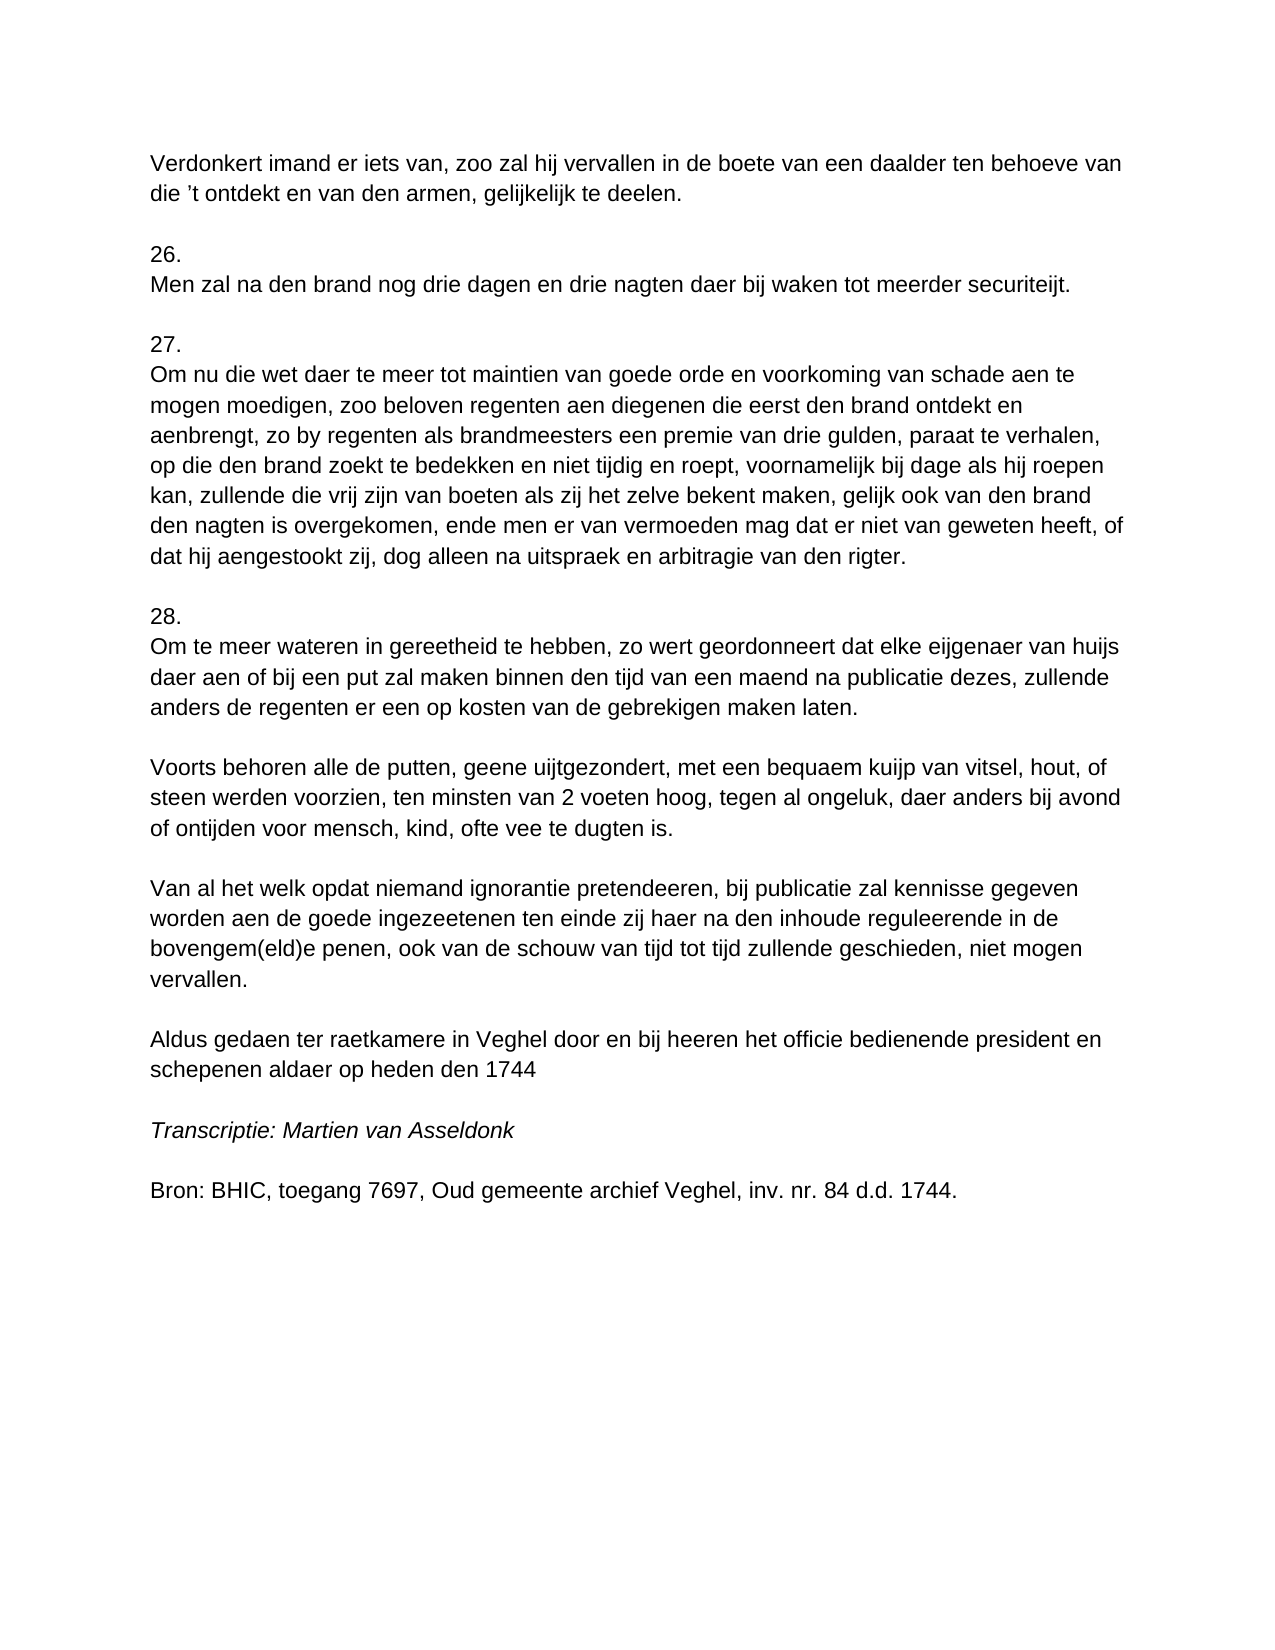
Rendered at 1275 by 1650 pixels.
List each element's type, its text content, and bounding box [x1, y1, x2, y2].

text Men zal na den brand nog drie dagen en drie nagten daer bij waken tot meerder securiteijt. [150, 271, 1125, 297]
text Voorts behoren alle de putten, geene uijtgezondert, met een bequaem kuijp van vitsel, hout, of steen werden voorzien, ten minsten van 2 voeten hoog, tegen al ongeluk, daer anders bij avond of ontijden voor mensch, kind, ofte vee te dugten is. [150, 754, 1125, 841]
text 28. [150, 603, 1125, 629]
text Bron: BHIC, toegang 7697, Oud gemeente archief Veghel, inv. nr. 84 d.d. 1744. [150, 1177, 1125, 1203]
text Van al het welk opdat niemand ignorantie pretendeeren, bij publicatie zal kennisse gegeven worden aen de goede ingezeetenen ten einde zij haer na den inhoude reguleerende in de bovengem(eld)e penen, ook van de schouw van tijd tot tijd zullende geschieden, niet mogen vervallen. [150, 875, 1125, 992]
text Verdonkert imand er iets van, zoo zal hij vervallen in de boete van een daalder ten behoeve van die ’t ontdekt en van den armen, gelijkelijk te deelen. [150, 150, 1125, 207]
text 27. [150, 331, 1125, 358]
text Om nu die wet daer te meer tot maintien van goede orde en voorkoming van schade aen te mogen moedigen, zoo beloven regenten aen diegenen die eerst den brand ontdekt en aenbrengt, zo by regenten als brandmeesters een premie van drie gulden, paraat te verhalen, op die den brand zoekt te bedekken en niet tijdig en roept, voornamelijk bij dage als hij roepen kan, zullende die vrij zijn van boeten als zij het zelve bekent maken, gelijk ook van den brand den nagten is overgekomen, ende men er van vermoeden mag dat er niet van geweten heeft, of dat hij aengestookt zij, dog alleen na uitspraek en arbitragie van den rigter. [150, 361, 1125, 569]
text Transcriptie: Martien van Asseldonk [150, 1117, 1125, 1143]
text Om te meer wateren in gereetheid te hebben, zo wert geordonneert dat elke eijgenaer van huijs daer aen of bij een put zal maken binnen den tijd van een maend na publicatie dezes, zullende anders de regenten er een op kosten van de gebrekigen maken laten. [150, 633, 1125, 720]
text 26. [150, 241, 1125, 267]
text Aldus gedaen ter raetkamere in Veghel door en bij heeren het officie bedienende president en schepenen aldaer op heden den 1744 [150, 1026, 1125, 1083]
